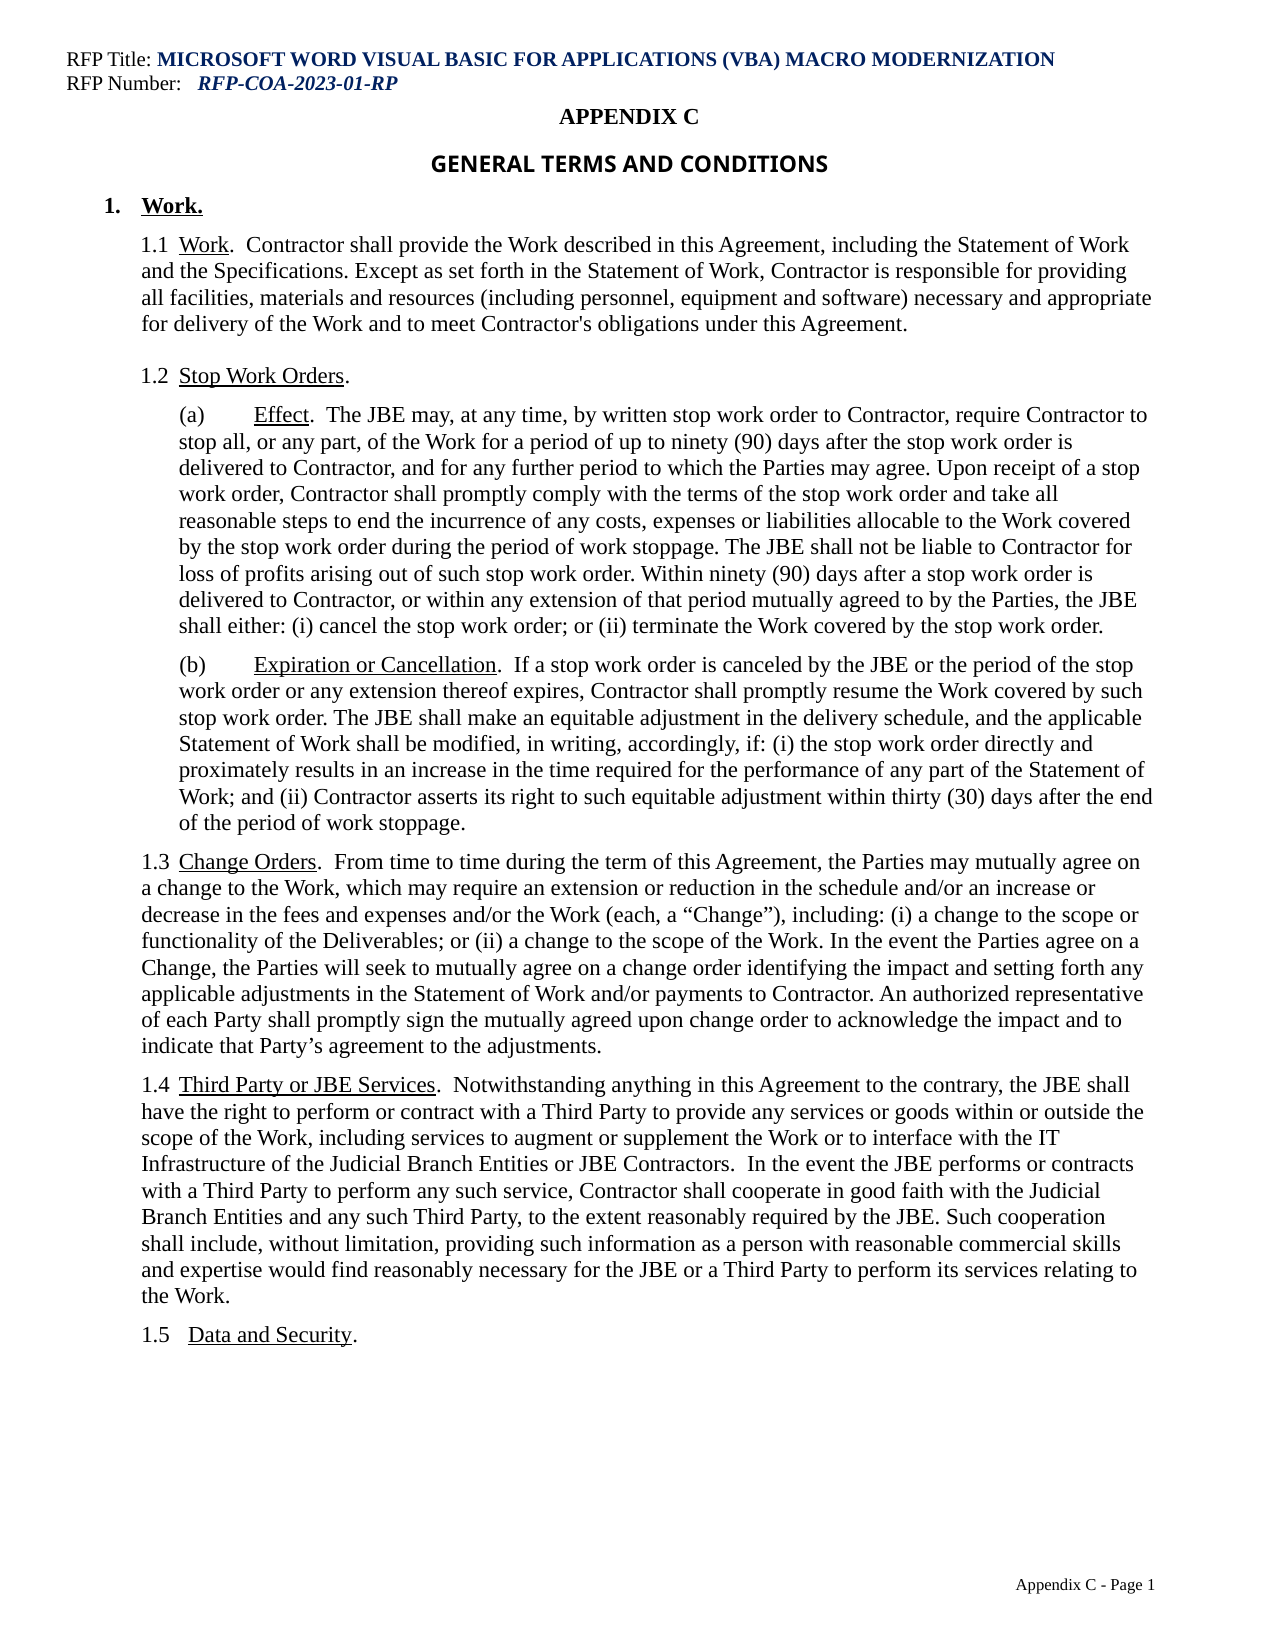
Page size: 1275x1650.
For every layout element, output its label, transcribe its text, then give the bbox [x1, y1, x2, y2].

list Stop Work Orders. [140, 363, 1155, 389]
subtitle Third Party or JBE Services. Notwithstanding anything in this Agreement to the contrary, the JBE shall have the right to perform or contract with a Third Party to provide any services or goods within or outside the scope of the Work, including services to augment or supplement the Work or to interface with the IT Infrastructure of the Judicial Branch Entities or JBE Contractors. In the event the JBE performs or contracts with a Third Party to perform any such service, Contractor shall cooperate in good faith with the Judicial Branch Entities and any such Third Party, to the extent reasonably required by the JBE. Such cooperation shall include, without limitation, providing such information as a person with reasonable commercial skills and expertise would find reasonably necessary for the JBE or a Third Party to perform its services relating to the Work. [141, 1071, 1155, 1309]
subtitle Data and Security. [141, 1321, 1155, 1347]
subtitle Change Orders. From time to time during the term of this Agreement, the Parties may mutually agree on a change to the Work, which may require an extension or reduction in the schedule and/or an increase or decrease in the fees and expenses and/or the Work (each, a “Change”), including: (i) a change to the scope or functionality of the Deliverables; or (ii) a change to the scope of the Work. In the event the Parties agree on a Change, the Parties will seek to mutually agree on a change order identifying the impact and setting forth any applicable adjustments in the Statement of Work and/or payments to Contractor. An authorized representative of each Party shall promptly sign the mutually agreed upon change order to acknowledge the impact and to indicate that Party’s agreement to the adjustments. [141, 848, 1155, 1059]
subtitle Effect. The JBE may, at any time, by written stop work order to Contractor, require Contractor to stop all, or any part, of the Work for a period of up to ninety (90) days after the stop work order is delivered to Contractor, and for any further period to which the Parties may agree. Upon receipt of a stop work order, Contractor shall promptly comply with the terms of the stop work order and take all reasonable steps to end the incurrence of any costs, expenses or liabilities allocable to the Work covered by the stop work order during the period of work stoppage. The JBE shall not be liable to Contractor for loss of profits arising out of such stop work order. Within ninety (90) days after a stop work order is delivered to Contractor, or within any extension of that period mutually agreed to by the Parties, the JBE shall either: (i) cancel the stop work order; or (ii) terminate the Work covered by the stop work order. [178, 401, 1155, 639]
list Work. [103, 192, 1155, 218]
subtitle General Terms and Conditions [103, 148, 1155, 179]
text APPENDIX C [103, 103, 1155, 129]
subtitle Expiration or Cancellation. If a stop work order is canceled by the JBE or the period of the stop work order or any extension thereof expires, Contractor shall promptly resume the Work covered by such stop work order. The JBE shall make an equitable adjustment in the delivery schedule, and the applicable Statement of Work shall be modified, in writing, accordingly, if: (i) the stop work order directly and proximately results in an increase in the time required for the performance of any part of the Statement of Work; and (ii) Contractor asserts its right to such equitable adjustment within thirty (30) days after the end of the period of work stoppage. [178, 651, 1155, 836]
list Work. Contractor shall provide the Work described in this Agreement, including the Statement of Work and the Specifications. Except as set forth in the Statement of Work, Contractor is responsible for providing all facilities, materials and resources (including personnel, equipment and software) necessary and appropriate for delivery of the Work and to meet Contractor's obligations under this Agreement. [140, 231, 1155, 336]
